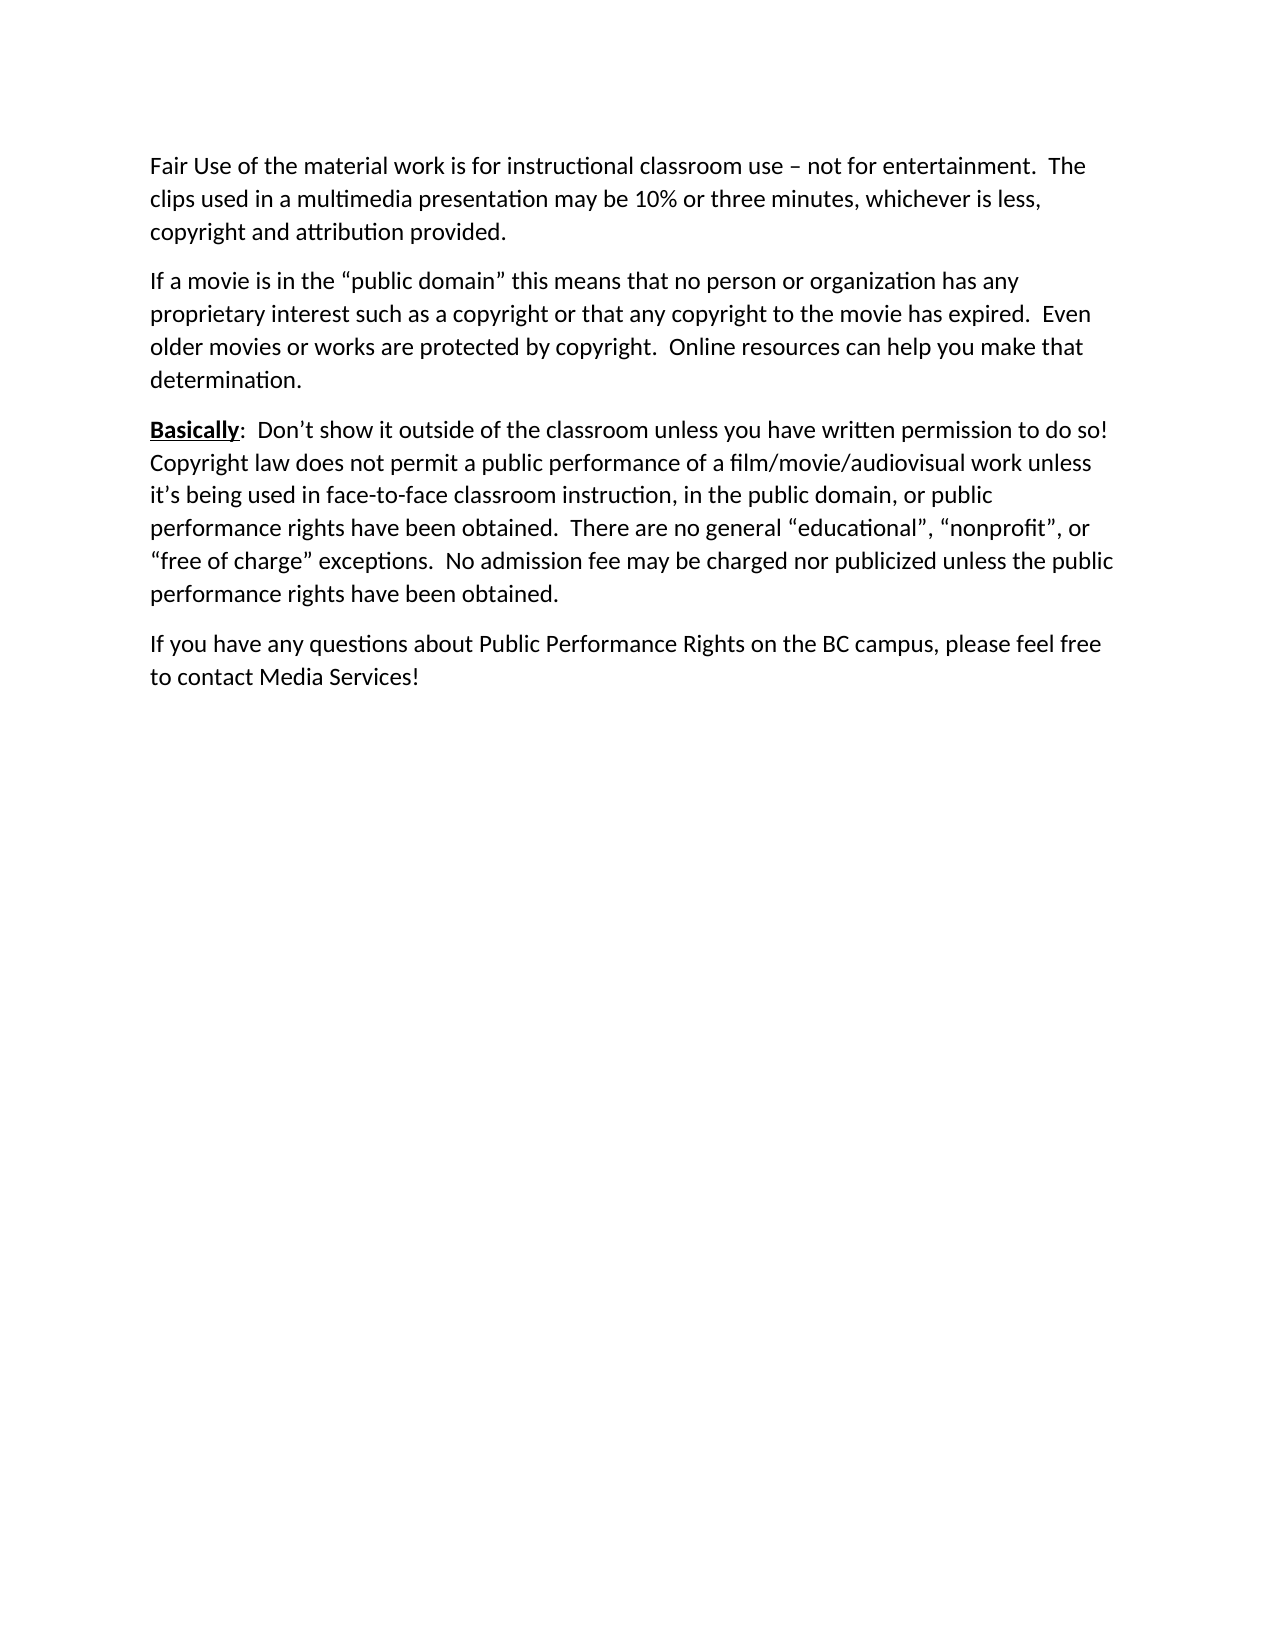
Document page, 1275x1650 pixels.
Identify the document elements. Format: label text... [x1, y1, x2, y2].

text If a movie is in the “public domain” this means that no person or organization has any proprietary interest such as a copyright or that any copyright to the movie has expired. Even older movies or works are protected by copyright. Online resources can help you make that determination. [150, 265, 1125, 395]
text If you have any questions about Public Performance Rights on the BC campus, please feel free to contact Media Services! [150, 628, 1125, 691]
text Basically: Don’t show it outside of the classroom unless you have written permission to do so! Copyright law does not permit a public performance of a film/movie/audiovisual work unless it’s being used in face-to-face classroom instruction, in the public domain, or public performance rights have been obtained. There are no general “educational”, “nonprofit”, or “free of charge” exceptions. No admission fee may be charged nor publicized unless the public performance rights have been obtained. [150, 414, 1125, 609]
text Fair Use of the material work is for instructional classroom use – not for entertainment. The clips used in a multimedia presentation may be 10% or three minutes, whichever is less, copyright and attribution provided. [150, 150, 1125, 246]
